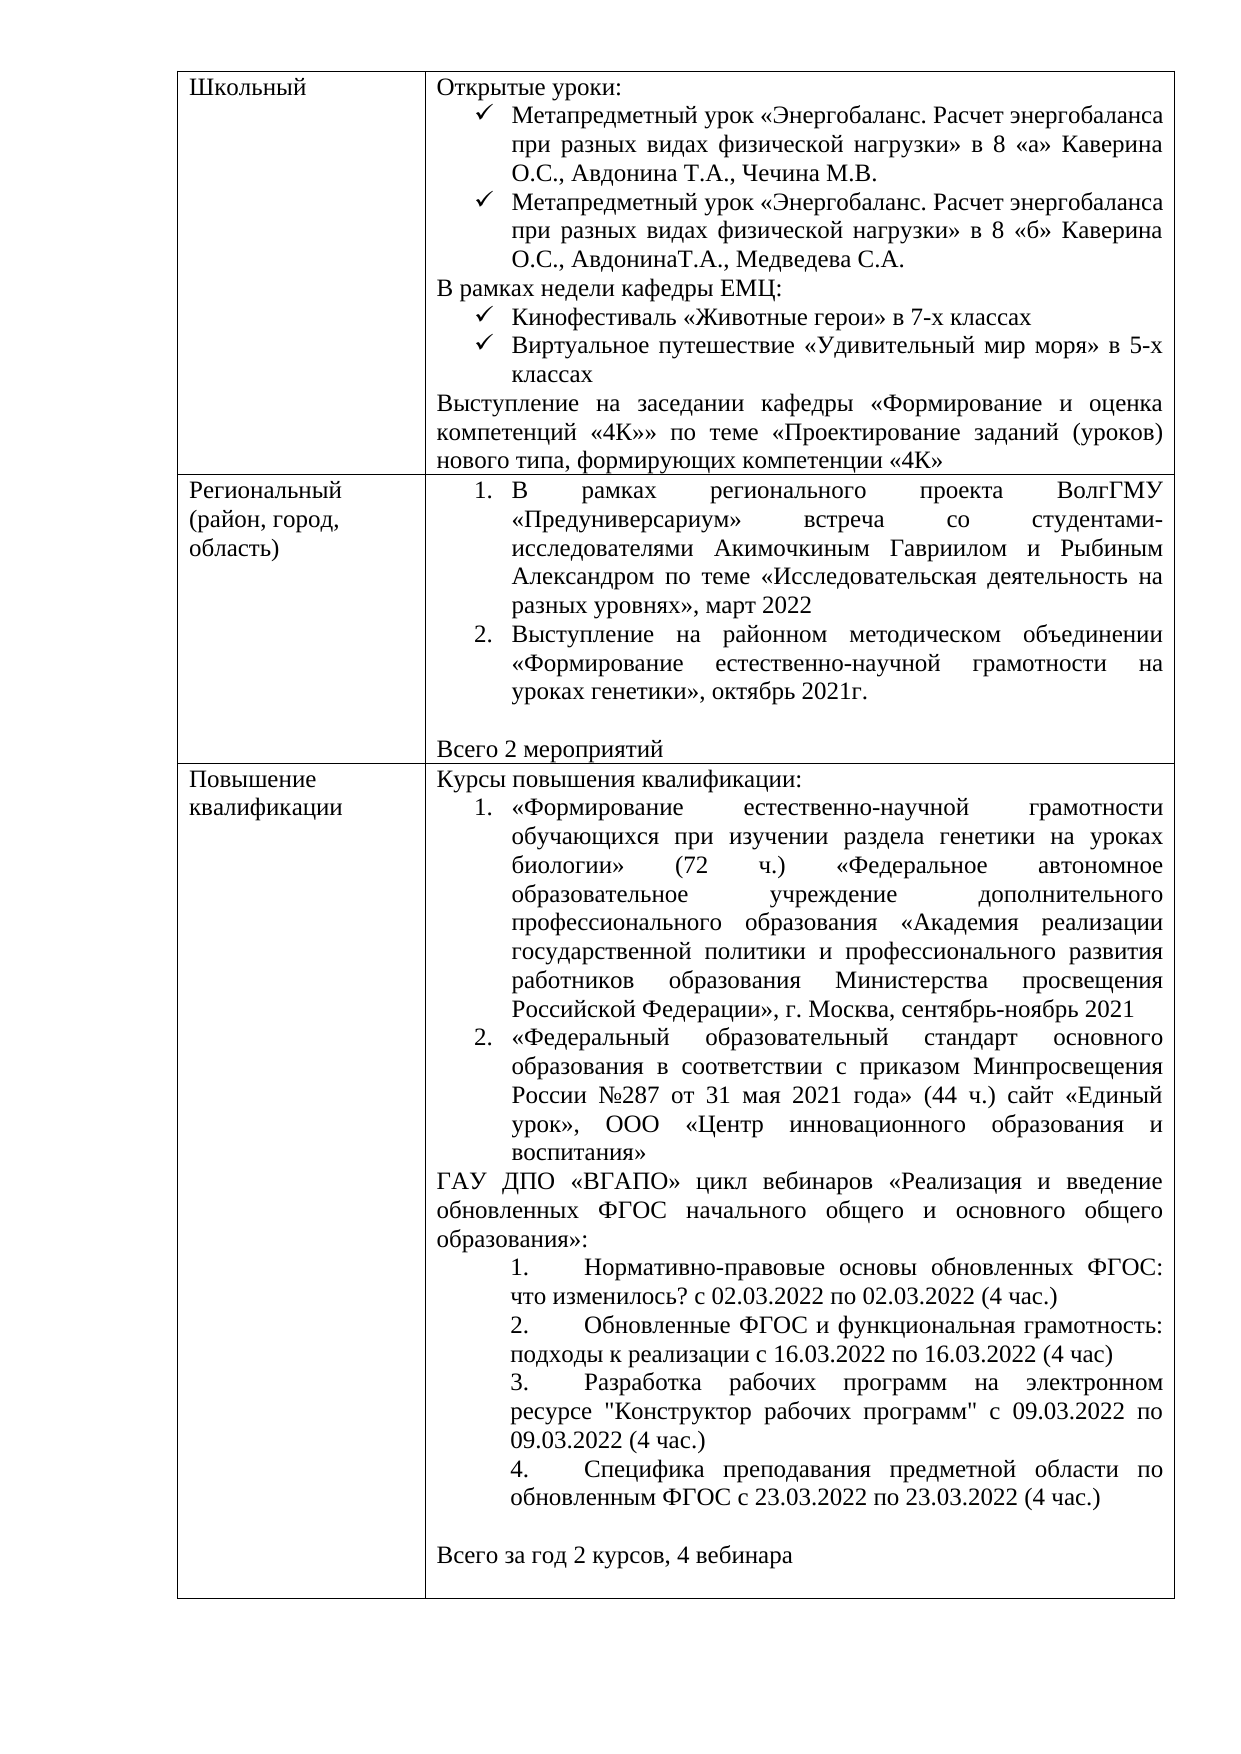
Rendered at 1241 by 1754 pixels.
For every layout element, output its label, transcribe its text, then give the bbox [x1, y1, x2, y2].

table_cell Школьный [178, 72, 425, 474]
table_cell Региональный (район, город, область) [178, 475, 425, 763]
table_cell Открытые уроки: Метапредметный урок «Энергобаланс. Расчет энергобаланса при разных видах физической нагрузки» в 8 «а» Каверина О.С., Авдонина Т.А., Чечина М.В. Метапредметный урок «Энергобаланс. Расчет энергобаланса при разных видах физической нагрузки» в 8 «б» Каверина О.С., АвдонинаТ.А., Медведева С.А. В рамках недели кафедры ЕМЦ: Кинофестиваль «Животные герои» в 7-х классах Виртуальное путешествие «Удивительный мир моря» в 5-х классах Выступление на заседании кафедры «Формирование и оценка компетенций «4К»» по теме «Проектирование заданий (уроков) нового типа, формирующих компетенции «4К» [426, 72, 1174, 474]
table_cell В рамках регионального проекта ВолгГМУ «Предуниверсариум» встреча со студентами-исследователями Акимочкиным Гавриилом и Рыбиным Александром по теме «Исследовательская деятельность на разных уровнях», март 2022 Выступление на районном методическом объединении «Формирование естественно-научной грамотности на уроках генетики», октябрь 2021г. Всего 2 мероприятий [426, 475, 1174, 763]
table_cell Курсы повышения квалификации: «Формирование естественно-научной грамотности обучающихся при изучении раздела генетики на уроках биологии» (72 ч.) «Федеральное автономное образовательное учреждение дополнительного профессионального образования «Академия реализации государственной политики и профессионального развития работников образования Министерства просвещения Российской Федерации», г. Москва, сентябрь-ноябрь 2021 «Федеральный образовательный стандарт основного образования в соответствии с приказом Минпросвещения России №287 от 31 мая 2021 года» (44 ч.) сайт «Единый урок», ООО «Центр инновационного образования и воспитания» ГАУ ДПО «ВГАПО» цикл вебинаров «Реализация и введение обновленных ФГОС начального общего и основного общего образования»: 1. Нормативно-правовые основы обновленных ФГОС: что изменилось? с 02.03.2022 по 02.03.2022 (4 час.) 2. Обновленные ФГОС и функциональная грамотность: подходы к реализации с 16.03.2022 по 16.03.2022 (4 час) 3. Разработка рабочих программ на электронном ресурсе "Конструктор рабочих программ" с 09.03.2022 по 09.03.2022 (4 час.) 4. Специфика преподавания предметной области по обновленным ФГОС с 23.03.2022 по 23.03.2022 (4 час.) Всего за год 2 курсов, 4 вебинара [426, 764, 1174, 1597]
table_cell Повышение квалификации [178, 764, 425, 1597]
